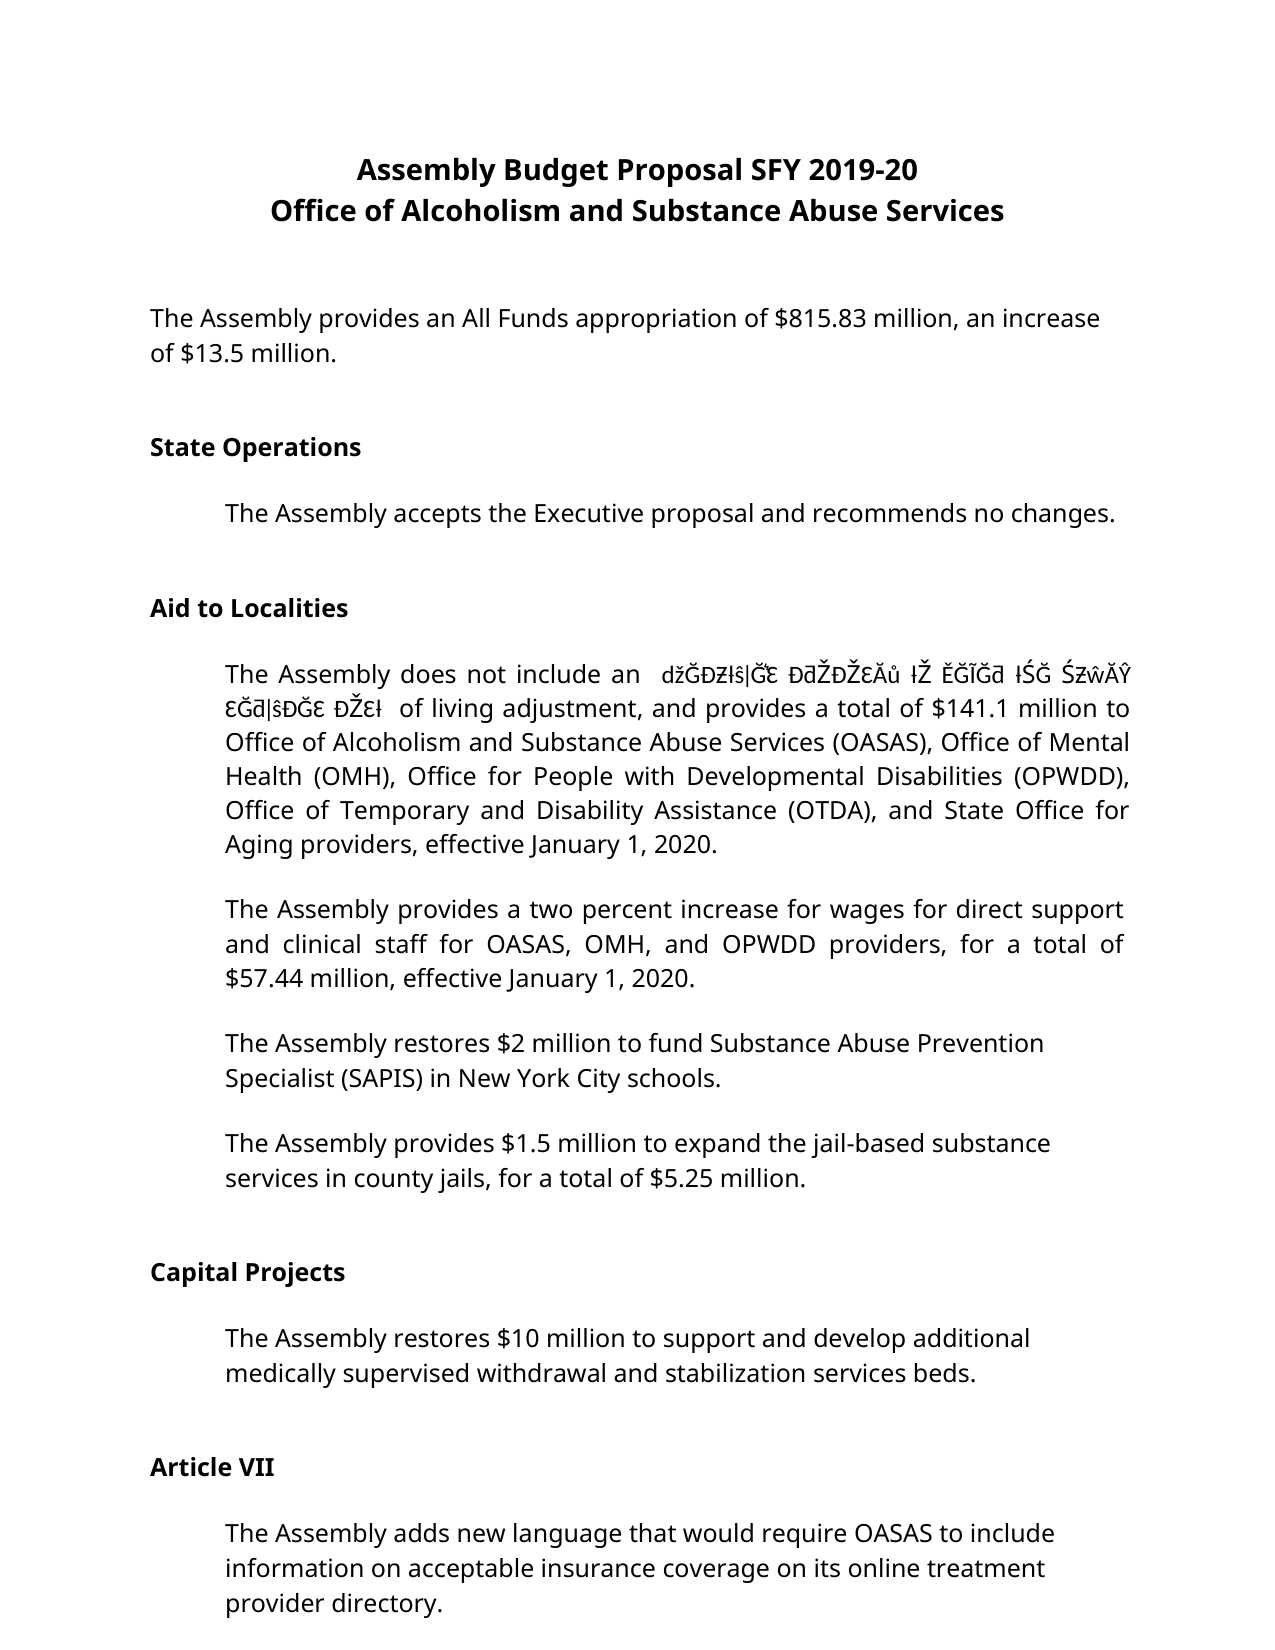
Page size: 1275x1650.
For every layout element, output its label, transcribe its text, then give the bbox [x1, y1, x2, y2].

text Capital Projects [150, 1255, 1131, 1289]
text Office of Alcoholism and Substance Abuse Services [150, 190, 1125, 230]
text Assembly Budget Proposal SFY 2019-20 [150, 149, 1125, 189]
text Aid to Localities [150, 591, 1131, 624]
list The Assembly restores $2 million to fund Substance Abuse Prevention Specialist (SAPIS) in New York City schools. [187, 1026, 1125, 1095]
list The Assembly provides $1.5 million to expand the jail-based substance services in county jails, for a total of $5.25 million. [187, 1126, 1125, 1195]
list The Assembly does not include an ǆĞĐƵƚŝǀĞ͛Ɛ ƉƌŽƉŽƐĂů ƚŽ ĚĞĨĞƌ ƚŚĞ ŚƵŵĂŶ ƐĞƌǀŝĐĞƐ ĐŽƐƚ of living adjustment, and provides a total of $141.1 million to Office of Alcoholism and Substance Abuse Services (OASAS), Office of Mental Health (OMH), Office for People with Developmental Disabilities (OPWDD), Office of Temporary and Disability Assistance (OTDA), and State Office for Aging providers, effective January 1, 2020. [187, 657, 1131, 861]
text The Assembly provides an All Funds appropriation of $815.83 million, an increase of $13.5 million. [150, 300, 1125, 369]
text State Operations [150, 429, 1131, 463]
list The Assembly adds new language that would require OASAS to include information on acceptable insurance coverage on its online treatment provider directory. [187, 1516, 1125, 1620]
list The Assembly accepts the Executive proposal and recommends no changes. [187, 495, 1131, 529]
list The Assembly restores $10 million to support and develop additional medically supervised withdrawal and stabilization services beds. [187, 1321, 1125, 1390]
list The Assembly provides a two percent increase for wages for direct support and clinical staff for OASAS, OMH, and OPWDD providers, for a total of $57.44 million, effective January 1, 2020. [187, 892, 1125, 995]
text Article VII [150, 1450, 1131, 1484]
